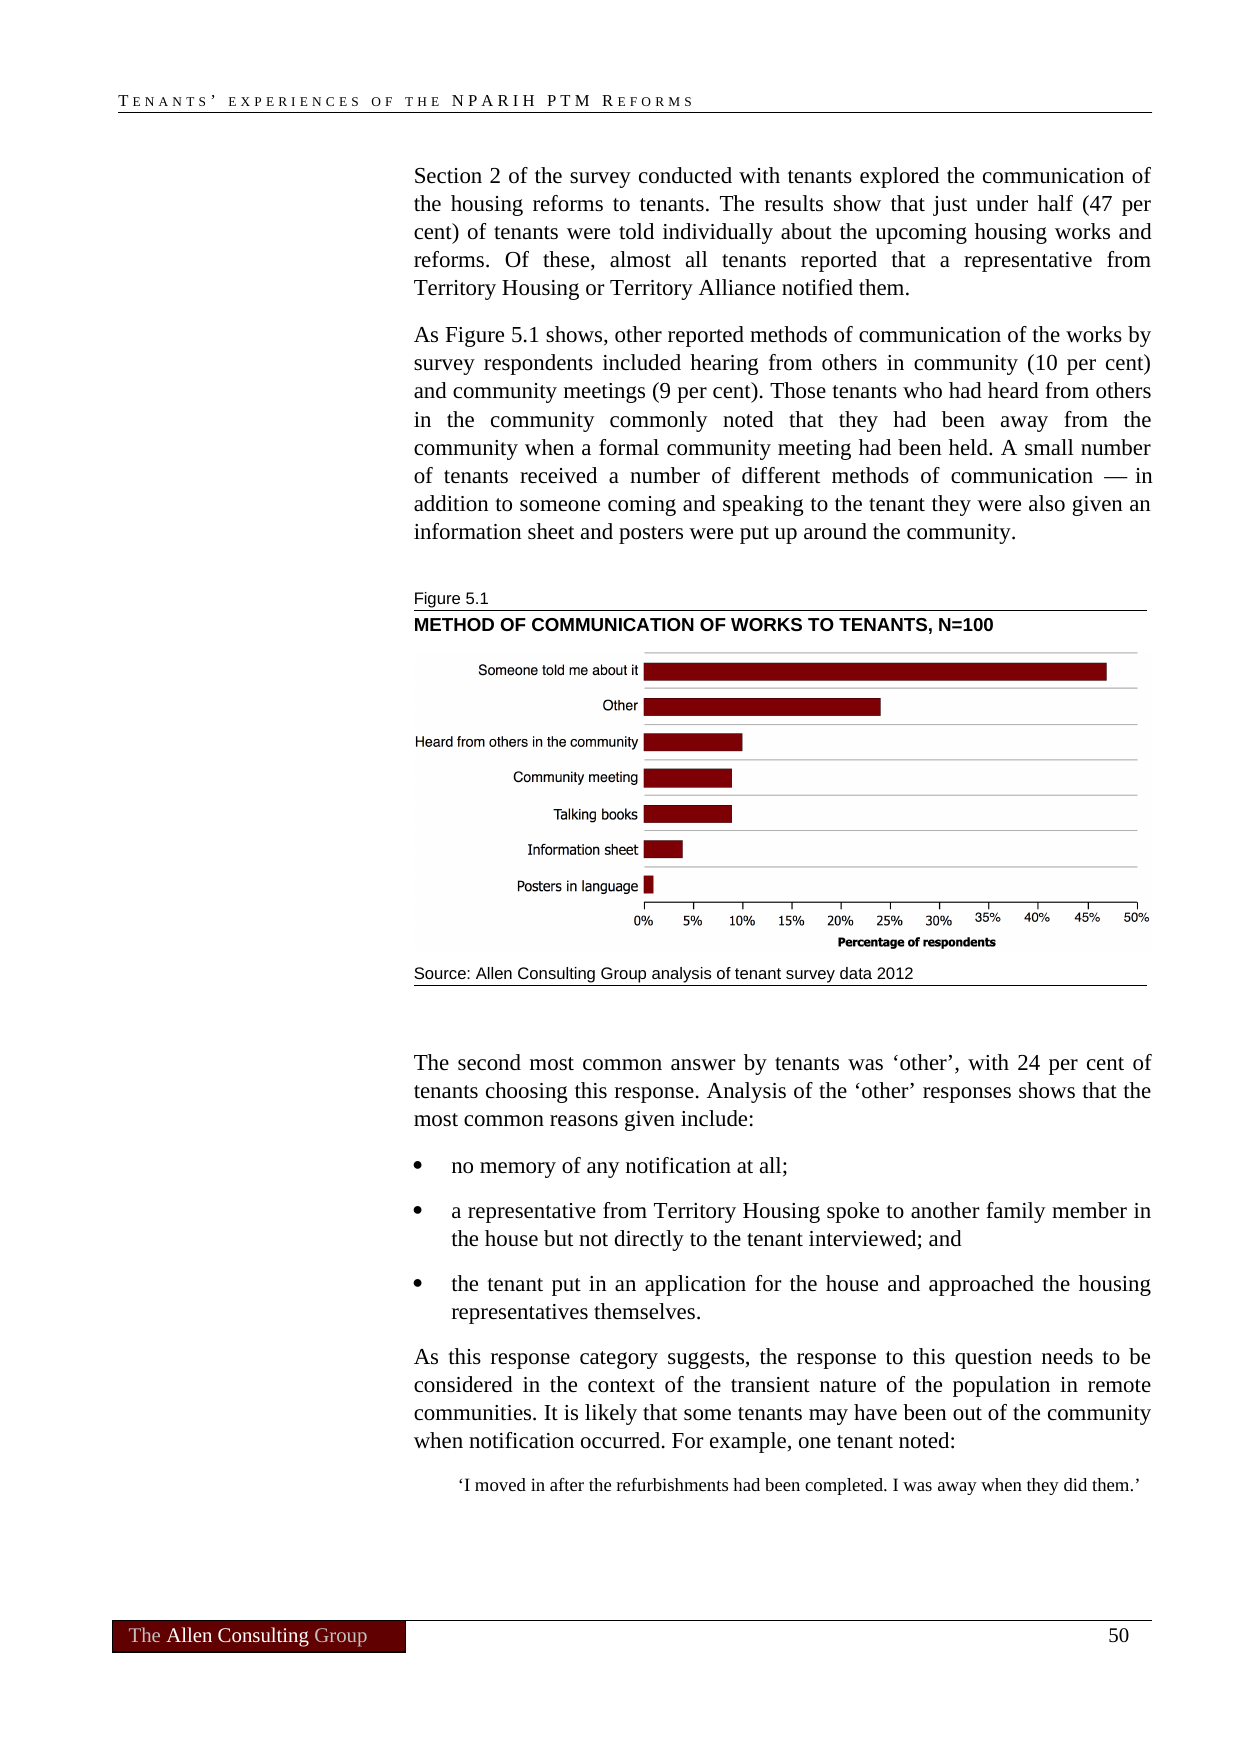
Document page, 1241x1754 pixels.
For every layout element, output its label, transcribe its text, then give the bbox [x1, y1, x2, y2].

picture [413, 652, 1152, 952]
text the tenant put in an application for the house and approached the housing representatives themselves. [413, 1269, 1152, 1325]
text ‘I moved in after the refurbishments had been completed. I was away when they did them.’ [458, 1473, 1143, 1496]
title method of communication of works to tenants, n=100 [413, 610, 1147, 635]
text As Figure 5.1 shows, other reported methods of communication of the works by survey respondents included hearing from others in community (10 per cent) and community meetings (9 per cent). Those tenants who had heard from others in the community commonly noted that they had been away from the community when a formal community meeting had been held. A small number of tenants received a number of different methods of communication — in addition to someone coming and speaking to the tenant they were also given an information sheet and posters were put up around the community. [413, 320, 1152, 545]
text Section 2 of the survey conducted with tenants explored the communication of the housing reforms to tenants. The results show that just under half (47 per cent) of tenants were told individually about the upcoming housing works and reforms. Of these, almost all tenants reported that a representative from Territory Housing or Territory Alliance notified them. [413, 161, 1152, 301]
text no memory of any notification at all; [413, 1151, 1152, 1179]
text a representative from Territory Housing spoke to another family member in the house but not directly to the tenant interviewed; and [413, 1196, 1152, 1252]
text The second most common answer by tenants was ‘other’, with 24 per cent of tenants choosing this response. Analysis of the ‘other’ responses shows that the most common reasons given include: [413, 1048, 1152, 1132]
text As this response category suggests, the response to this question needs to be considered in the context of the transient nature of the population in remote communities. It is likely that some tenants may have been out of the community when notification occurred. For example, one tenant noted: [413, 1342, 1152, 1454]
text Source: Allen Consulting Group analysis of tenant survey data 2012 [413, 964, 1147, 986]
